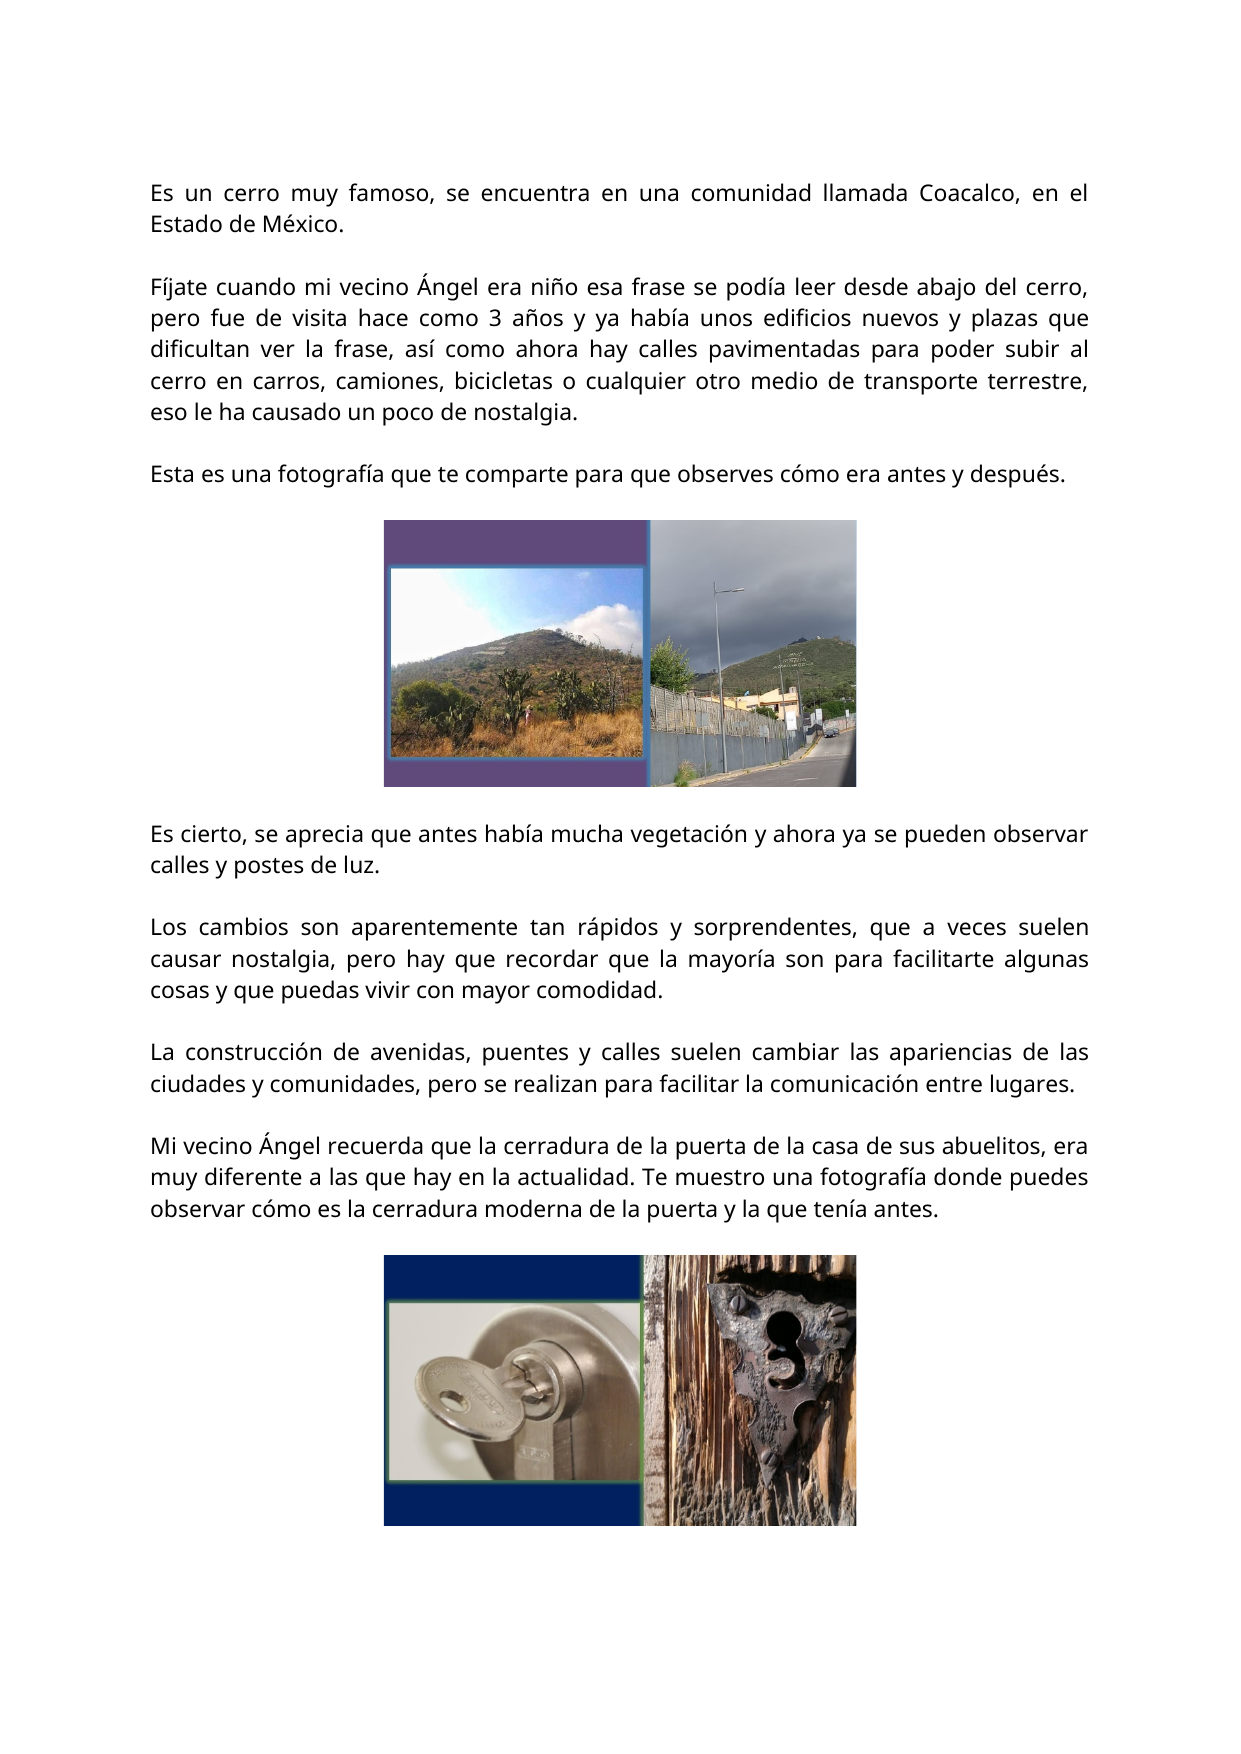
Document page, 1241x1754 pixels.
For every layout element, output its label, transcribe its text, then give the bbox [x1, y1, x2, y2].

text Mi vecino Ángel recuerda que la cerradura de la puerta de la casa de sus abuelitos, era muy diferente a las que hay en la actualidad. Te muestro una fotografía donde puedes observar cómo es la cerradura moderna de la puerta y la que tenía antes. [150, 1130, 1090, 1224]
text Fíjate cuando mi vecino Ángel era niño esa frase se podía leer desde abajo del cerro, pero fue de visita hace como 3 años y ya había unos edificios nuevos y plazas que dificultan ver la frase, así como ahora hay calles pavimentadas para poder subir al cerro en carros, camiones, bicicletas o cualquier otro medio de transporte terrestre, eso le ha causado un poco de nostalgia. [150, 271, 1090, 427]
text Esta es una fotografía que te comparte para que observes cómo era antes y después. [150, 458, 1090, 489]
picture [383, 1255, 857, 1526]
text Los cambios son aparentemente tan rápidos y sorprendentes, que a veces suelen causar nostalgia, pero hay que recordar que la mayoría son para facilitarte algunas cosas y que puedas vivir con mayor comodidad. [150, 911, 1090, 1005]
text Es cierto, se aprecia que antes había mucha vegetación y ahora ya se pueden observar calles y postes de luz. [150, 818, 1090, 880]
picture [383, 520, 857, 787]
text Es un cerro muy famoso, se encuentra en una comunidad llamada Coacalco, en el Estado de México. [150, 177, 1090, 239]
text La construcción de avenidas, puentes y calles suelen cambiar las apariencias de las ciudades y comunidades, pero se realizan para facilitar la comunicación entre lugares. [150, 1036, 1090, 1099]
